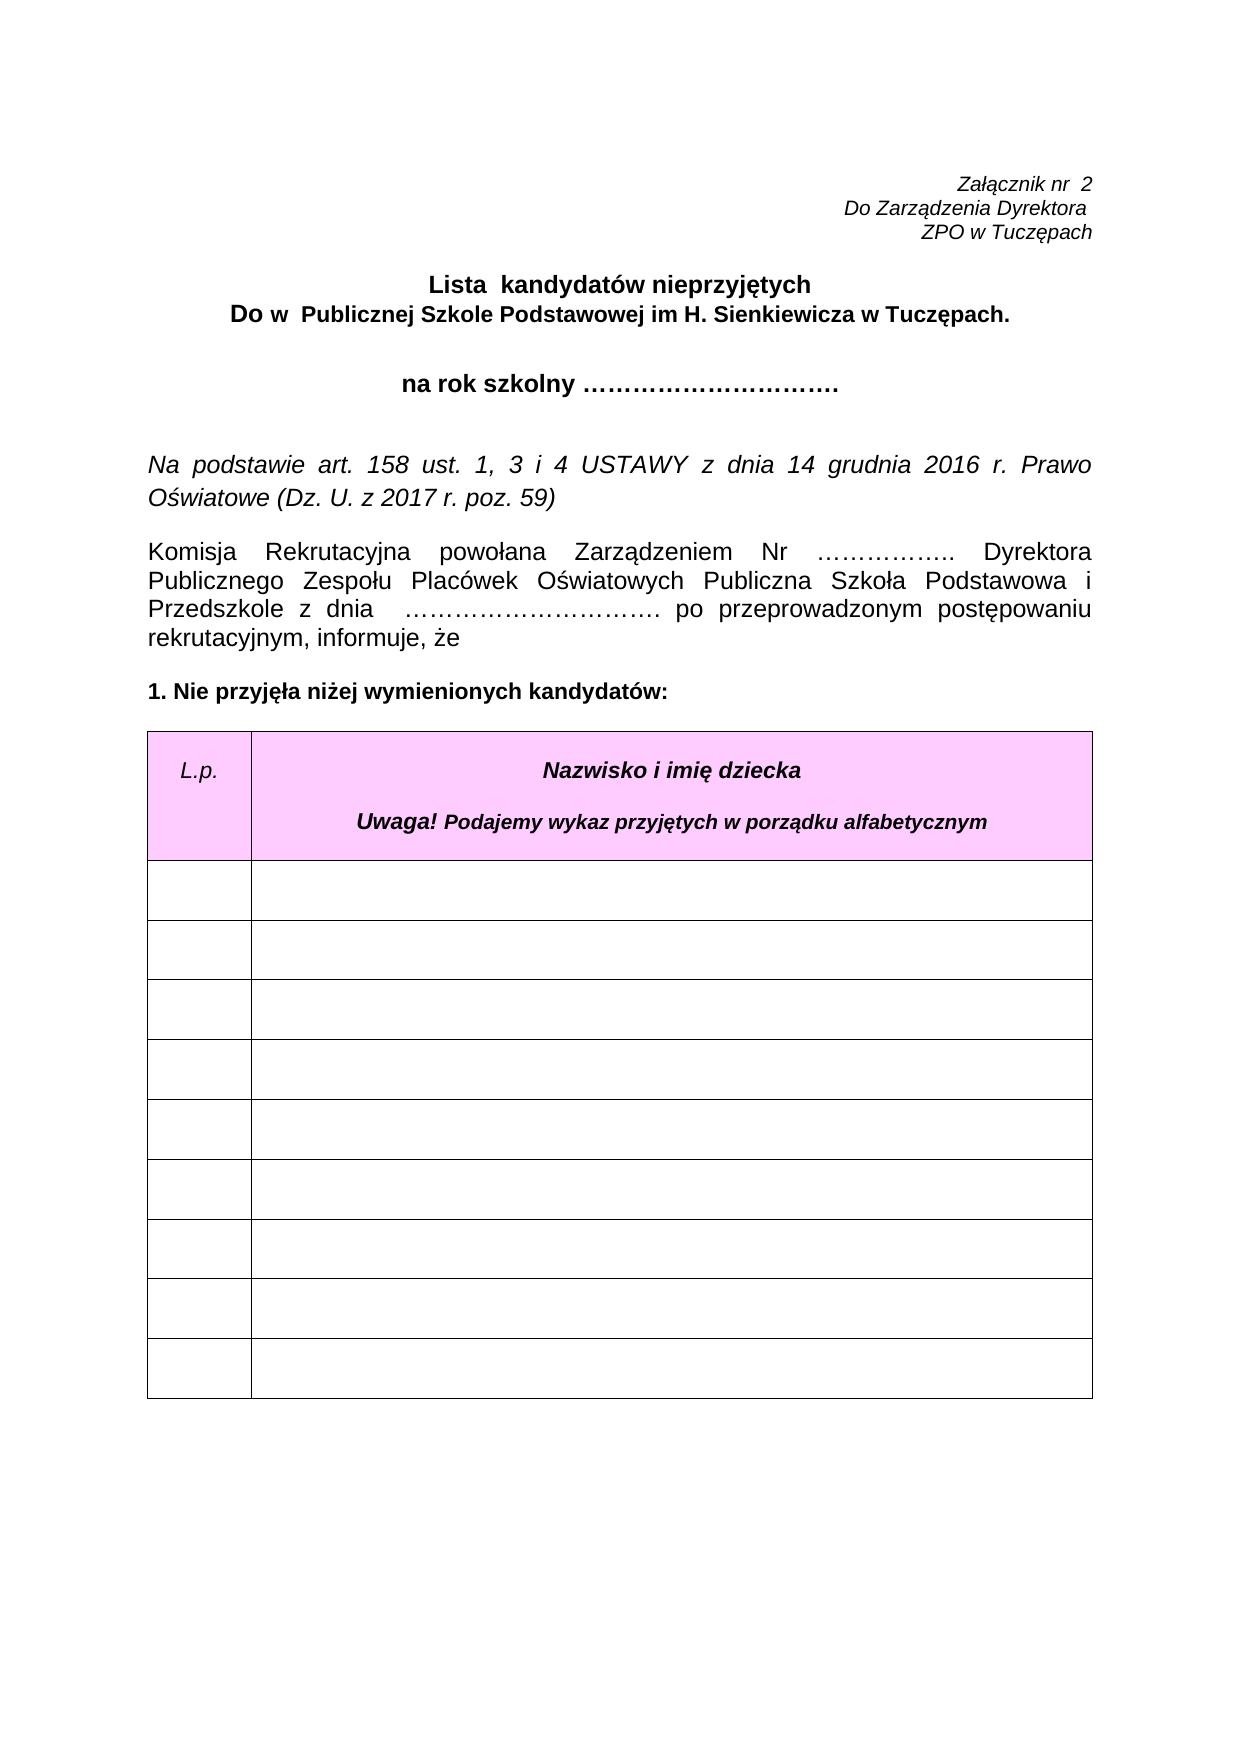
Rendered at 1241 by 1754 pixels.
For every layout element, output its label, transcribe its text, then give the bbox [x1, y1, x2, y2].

table_cell [148, 980, 251, 1039]
table_cell [148, 1220, 251, 1278]
table_cell [148, 1100, 251, 1159]
table_cell [148, 1040, 251, 1099]
table_cell [148, 861, 251, 919]
table_cell [148, 1160, 251, 1218]
table_cell [252, 1100, 1092, 1159]
text Na podstawie art. 158 ust. 1, 3 i 4 USTAWY z dnia 14 grudnia 2016 r. Prawo Oświatowe (Dz. U. z 2017 r. poz. 59) [148, 450, 1093, 512]
table_header L.p. [148, 732, 251, 860]
table_cell [252, 921, 1092, 979]
text Załącznik nr 2 [148, 172, 1093, 196]
table_cell [252, 1220, 1092, 1278]
text na rok szkolny …………………………. [148, 368, 1093, 397]
table_cell [252, 1279, 1092, 1338]
table_header Nazwisko i imię dziecka Uwaga! Podajemy wykaz przyjętych w porządku alfabetycznym [252, 732, 1092, 860]
table_cell [148, 921, 251, 979]
text Lista kandydatów nieprzyjętych [148, 270, 1093, 298]
table_cell [148, 1339, 251, 1398]
table_cell [148, 1279, 251, 1338]
table_cell [252, 1339, 1092, 1398]
text 1. Nie przyjęła niżej wymienionych kandydatów: [148, 678, 1093, 704]
text Do w Publicznej Szkole Podstawowej im H. Sienkiewicza w Tuczępach. [148, 298, 1093, 327]
text Do Zarządzenia Dyrektora ZPO w Tuczępach [148, 196, 1093, 243]
table_cell [252, 1040, 1092, 1099]
table_cell [252, 1160, 1092, 1218]
text Komisja Rekrutacyjna powołana Zarządzeniem Nr …………….. Dyrektora Publicznego Zespołu Placówek Oświatowych Publiczna Szkoła Podstawowa i Przedszkole z dnia …………………………. po przeprowadzonym postępowaniu rekrutacyjnym, informuje, że [148, 537, 1093, 652]
table_cell [252, 980, 1092, 1039]
table_cell [252, 861, 1092, 919]
